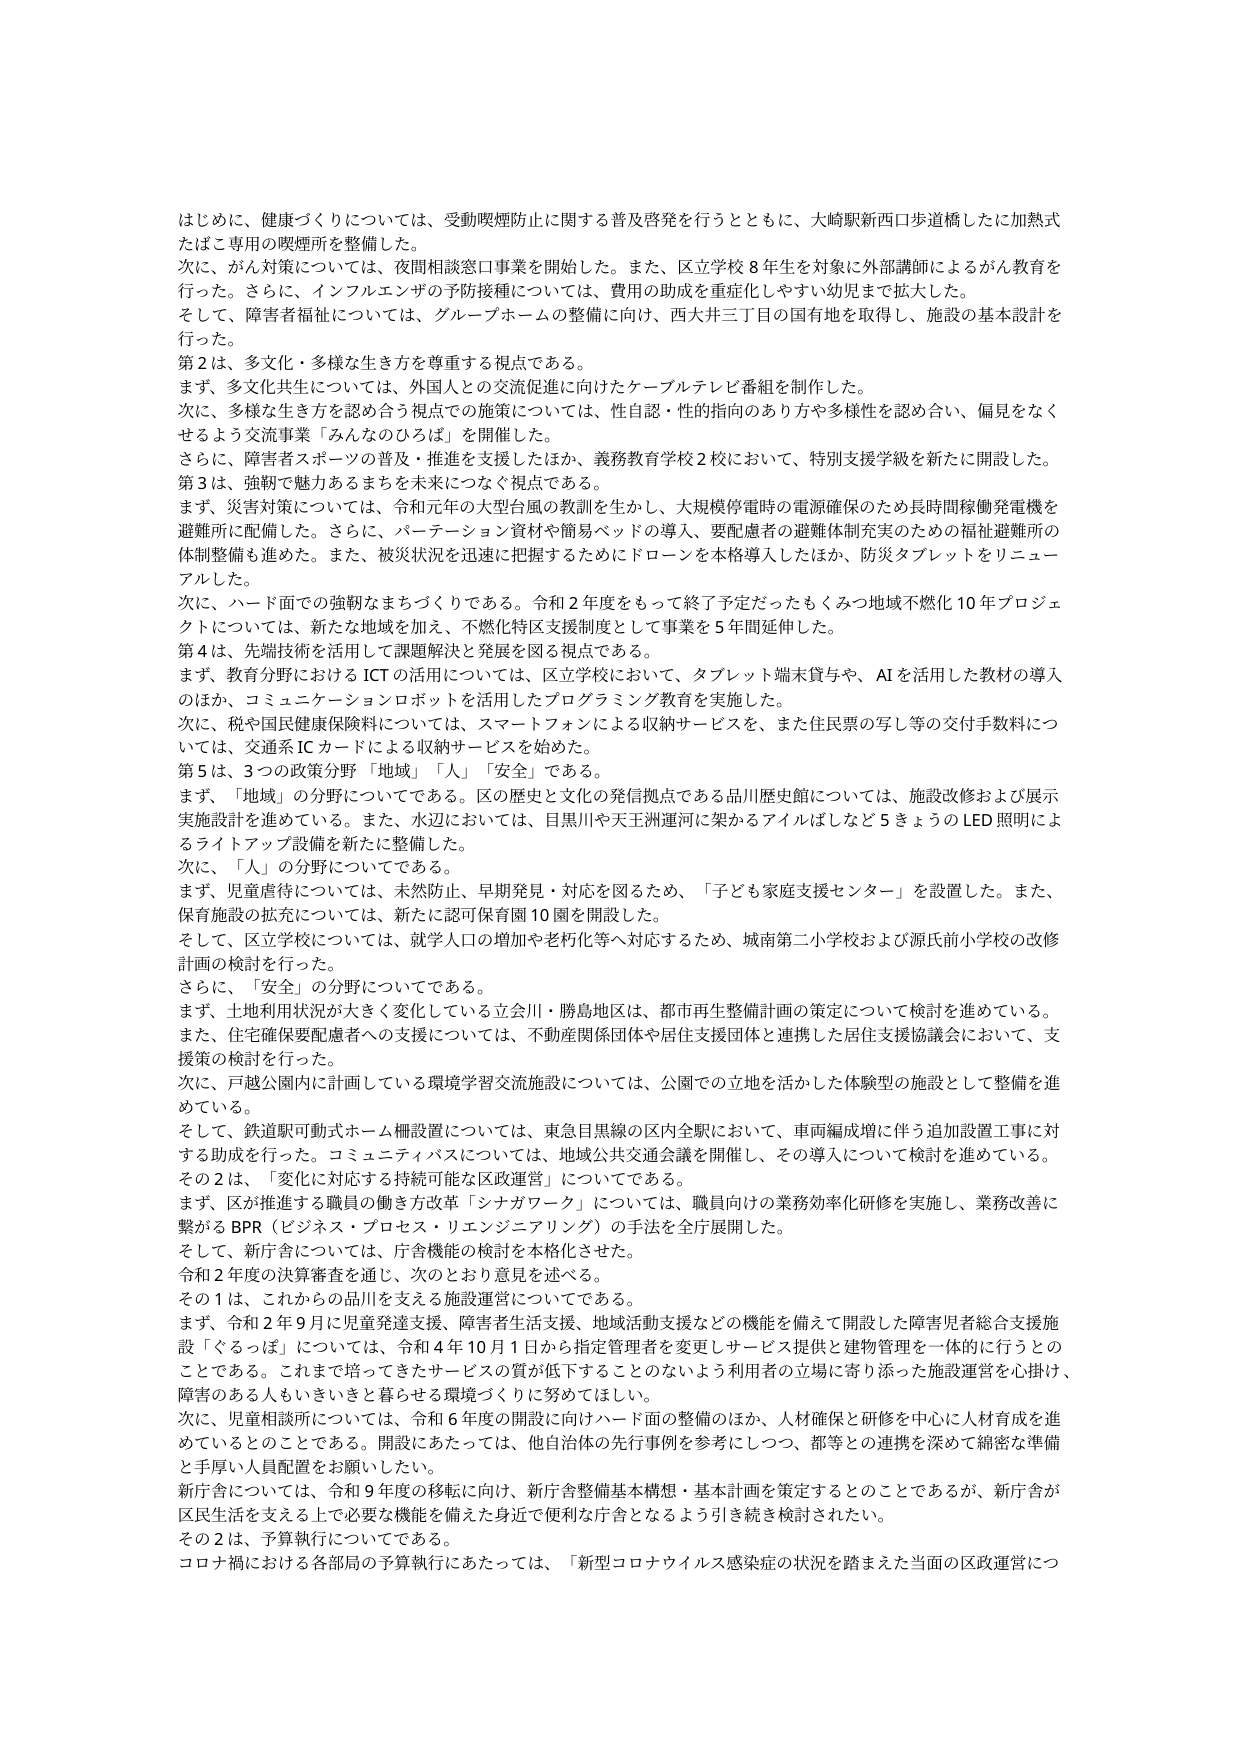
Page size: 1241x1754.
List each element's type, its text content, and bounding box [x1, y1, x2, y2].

text まず、児童虐待については、未然防止、早期発見・対応を図るため、「子ども家庭支援センター」を設置した。また、保育施設の拡充については、新たに認可保育園10園を開設した。 [177, 879, 1063, 927]
text まず、「地域」の分野についてである。区の歴史と文化の発信拠点である品川歴史館については、施設改修および展示実施設計を進めている。また、水辺においては、目黒川や天王洲運河に架かるアイルばしなど5きょうのLED照明によるライトアップ設備を新たに整備した。 [177, 783, 1063, 855]
text さらに、「安全」の分野についてである。 [177, 975, 1063, 999]
text 次に、児童相談所については、令和6年度の開設に向けハード面の整備のほか、人材確保と研修を中心に人材育成を進めているとのことである。開設にあたっては、他自治体の先行事例を参考にしつつ、都等との連携を深めて綿密な準備と手厚い人員配置をお願いしたい。 [177, 1407, 1063, 1478]
text そして、新庁舎については、庁舎機能の検討を本格化させた。 [177, 1238, 1063, 1262]
text 第3は、強靭で魅力あるまちを未来につなぐ視点である。 [177, 471, 1063, 495]
text 第4は、先端技術を活用して課題解決と発展を図る視点である。 [177, 639, 1063, 663]
text 次に、ハード面での強靭なまちづくりである。令和2年度をもって終了予定だったもくみつ地域不燃化10年プロジェクトについては、新たな地域を加え、不燃化特区支援制度として事業を5年間延伸した。 [177, 591, 1063, 639]
text 次に、「人」の分野についてである。 [177, 855, 1063, 879]
text その2は、「変化に対応する持続可能な区政運営」についてである。 [177, 1166, 1063, 1190]
text 次に、税や国民健康保険料については、スマートフォンによる収納サービスを、また住民票の写し等の交付手数料については、交通系ICカードによる収納サービスを始めた。 [177, 711, 1063, 759]
text まず、土地利用状況が大きく変化している立会川・勝島地区は、都市再生整備計画の策定について検討を進めている。また、住宅確保要配慮者への支援については、不動産関係団体や居住支援団体と連携した居住支援協議会において、支援策の検討を行った。 [177, 999, 1063, 1071]
text その1は、これからの品川を支える施設運営についてである。 [177, 1286, 1063, 1311]
text 第2は、多文化・多様な生き方を尊重する視点である。 [177, 351, 1063, 375]
text 次に、多様な生き方を認め合う視点での施策については、性自認・性的指向のあり方や多様性を認め合い、偏見をなくせるよう交流事業「みんなのひろば」を開催した。 [177, 399, 1063, 447]
text 新庁舎については、令和9年度の移転に向け、新庁舎整備基本構想・基本計画を策定するとのことであるが、新庁舎が区民生活を支える上で必要な機能を備えた身近で便利な庁舎となるよう引き続き検討されたい。 [177, 1478, 1063, 1527]
text そして、区立学校については、就学人口の増加や老朽化等へ対応するため、城南第二小学校および源氏前小学校の改修計画の検討を行った。 [177, 927, 1063, 975]
text まず、教育分野におけるICTの活用については、区立学校において、タブレット端末貸与や、AIを活用した教材の導入のほか、コミュニケーションロボットを活用したプログラミング教育を実施した。 [177, 663, 1063, 711]
text そして、障害者福祉については、グループホームの整備に向け、西大井三丁目の国有地を取得し、施設の基本設計を行った。 [177, 303, 1063, 351]
text まず、区が推進する職員の働き方改革「シナガワーク」については、職員向けの業務効率化研修を実施し、業務改善に繋がるBPR（ビジネス・プロセス・リエンジニアリング）の手法を全庁展開した。 [177, 1190, 1063, 1238]
text 令和2年度の決算審査を通じ、次のとおり意見を述べる。 [177, 1262, 1063, 1286]
text その2は、予算執行についてである。 [177, 1527, 1063, 1551]
text さらに、障害者スポーツの普及・推進を支援したほか、義務教育学校2校において、特別支援学級を新たに開設した。 [177, 447, 1063, 471]
text はじめに、健康づくりについては、受動喫煙防止に関する普及啓発を行うとともに、大崎駅新西口歩道橋したに加熱式たばこ専用の喫煙所を整備した。 [177, 207, 1063, 255]
text まず、災害対策については、令和元年の大型台風の教訓を生かし、大規模停電時の電源確保のため長時間稼働発電機を避難所に配備した。さらに、パーテーション資材や簡易ベッドの導入、要配慮者の避難体制充実のための福祉避難所の体制整備も進めた。また、被災状況を迅速に把握するためにドローンを本格導入したほか、防災タブレットをリニューアルした。 [177, 495, 1063, 591]
text まず、多文化共生については、外国人との交流促進に向けたケーブルテレビ番組を制作した。 [177, 375, 1063, 399]
text まず、令和2年9月に児童発達支援、障害者生活支援、地域活動支援などの機能を備えて開設した障害児者総合支援施設「ぐるっぽ」については、令和4年10月1日から指定管理者を変更しサービス提供と建物管理を一体的に行うとのことである。これまで培ってきたサービスの質が低下することのないよう利用者の立場に寄り添った施設運営を心掛け、障害のある人もいきいきと暮らせる環境づくりに努めてほしい。 [177, 1311, 1063, 1407]
text 次に、がん対策については、夜間相談窓口事業を開始した。また、区立学校8年生を対象に外部講師によるがん教育を行った。さらに、インフルエンザの予防接種については、費用の助成を重症化しやすい幼児まで拡大した。 [177, 255, 1063, 303]
text 第5は、3つの政策分野 「地域」「人」「安全」である。 [177, 759, 1063, 783]
text そして、鉄道駅可動式ホーム柵設置については、東急目黒線の区内全駅において、車両編成増に伴う追加設置工事に対する助成を行った。コミュニティバスについては、地域公共交通会議を開催し、その導入について検討を進めている。 [177, 1118, 1063, 1166]
text 次に、戸越公園内に計画している環境学習交流施設については、公園での立地を活かした体験型の施設として整備を進めている。 [177, 1071, 1063, 1118]
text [177, 1551, 1063, 1574]
